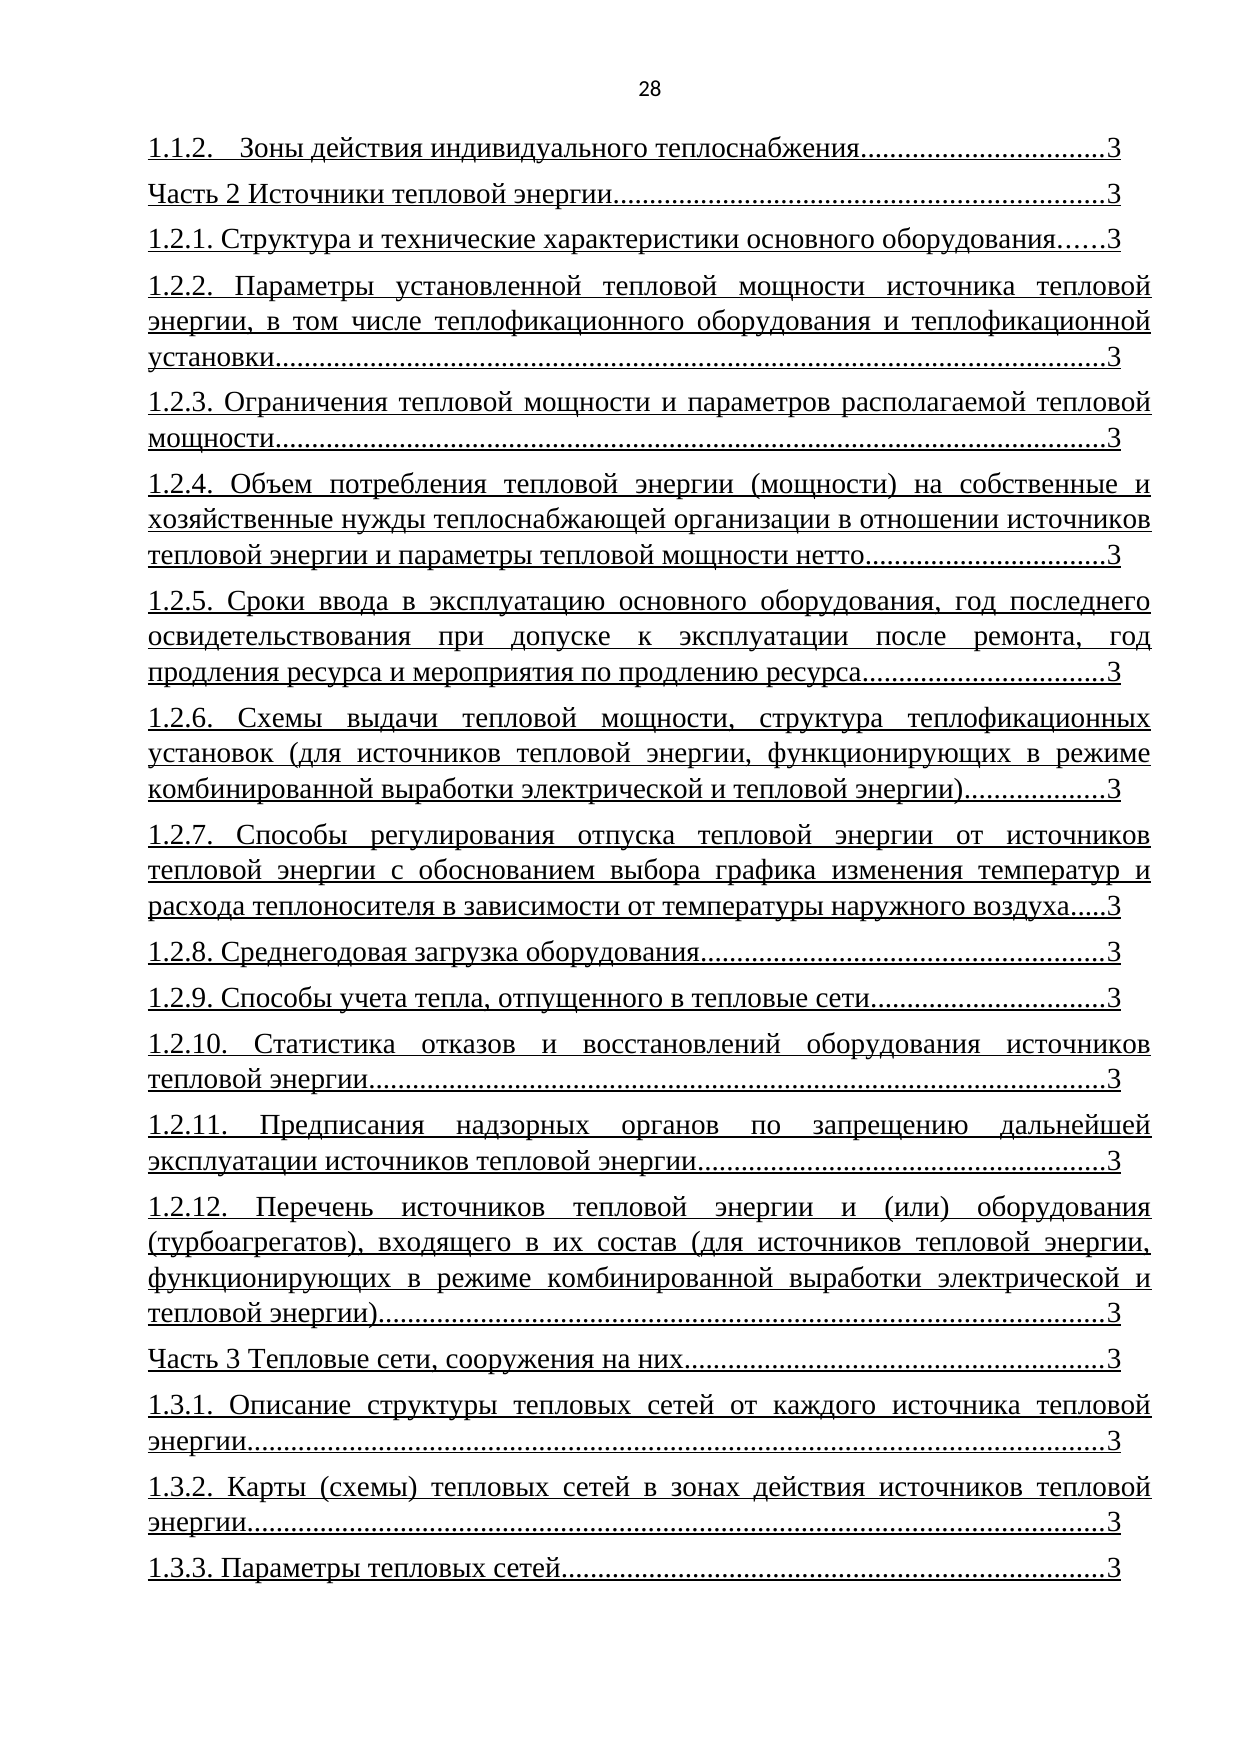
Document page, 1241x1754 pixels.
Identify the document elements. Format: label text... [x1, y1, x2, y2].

text Часть 2 Источники тепловой энергии 3 [148, 176, 1152, 209]
text 1.3.3. Параметры тепловых сетей 3 [148, 1550, 1152, 1584]
text 1.2.4. Объем потребления тепловой энергии (мощности) на собственные и хозяйственные нужды теплоснабжающей организации в отношении источников тепловой энергии и параметры тепловой мощности нетто 3 [148, 532, 1152, 571]
text 1.2.12. Перечень источников тепловой энергии и (или) оборудования (турбоагрегатов), входящего в их состав (для источников тепловой энергии, функционирующих в режиме комбинированной выработки электрической и тепловой энергии) 3 [148, 1290, 1152, 1329]
text Часть 3 Тепловые сети, сооружения на них 3 [148, 1341, 1152, 1375]
text 1.2.6. Схемы выдачи тепловой мощности, структура теплофикационных установок (для источников тепловой энергии, функционирующих в режиме комбинированной выработки электрической и тепловой энергии) 3 [148, 700, 1152, 804]
text 1.2.2. Параметры установленной тепловой мощности источника тепловой энергии, в том числе теплофикационного оборудования и теплофикационной установки 3 [148, 298, 1152, 372]
text 1.2.3. Ограничения тепловой мощности и параметров располагаемой тепловой мощности 3 [148, 384, 1152, 414]
text 1.2.11. Предписания надзорных органов по запрещению дальнейшей эксплуатации источников тепловой энергии 3 [148, 1107, 1152, 1136]
text 1.2.5. Сроки ввода в эксплуатацию основного оборудования, год последнего освидетельствования при допуске к эксплуатации после ремонта, год продления ресурса и мероприятия по продлению ресурса 3 [148, 583, 1152, 648]
text 1.2.5. Сроки ввода в эксплуатацию основного оборудования, год последнего освидетельствования при допуске к эксплуатации после ремонта, год продления ресурса и мероприятия по продлению ресурса 3 [148, 649, 1152, 688]
text 1.2.8. Среднегодовая загрузка оборудования 3 [148, 934, 1152, 967]
text 1.2.11. Предписания надзорных органов по запрещению дальнейшей эксплуатации источников тепловой энергии 3 [148, 1138, 1152, 1176]
text 1.2.3. Ограничения тепловой мощности и параметров располагаемой тепловой мощности 3 [148, 415, 1152, 454]
text 1.2.12. Перечень источников тепловой энергии и (или) оборудования (турбоагрегатов), входящего в их состав (для источников тепловой энергии, функционирующих в режиме комбинированной выработки электрической и тепловой энергии) 3 [148, 1189, 1152, 1218]
text 1.2.12. Перечень источников тепловой энергии и (или) оборудования (турбоагрегатов), входящего в их состав (для источников тепловой энергии, функционирующих в режиме комбинированной выработки электрической и тепловой энергии) 3 [148, 1219, 1152, 1289]
text 1.2.4. Объем потребления тепловой энергии (мощности) на собственные и хозяйственные нужды теплоснабжающей организации в отношении источников тепловой энергии и параметры тепловой мощности нетто 3 [148, 466, 1152, 531]
text 1.2.7. Способы регулирования отпуска тепловой энергии от источников тепловой энергии с обоснованием выбора графика изменения температур и расхода теплоносителя в зависимости от температуры наружного воздуха 3 [148, 817, 1152, 922]
text 1.2.10. Статистика отказов и восстановлений оборудования источников тепловой энергии 3 [148, 1026, 1152, 1095]
text 1.2.9. Способы учета тепла, отпущенного в тепловые сети 3 [148, 980, 1152, 1013]
text 1.2.1. Структура и технические характеристики основного оборудования 3 [148, 222, 1152, 255]
text 1.3.1. Описание структуры тепловых сетей от каждого источника тепловой энергии 3 [148, 1387, 1152, 1416]
text 1.2.2. Параметры установленной тепловой мощности источника тепловой энергии, в том числе теплофикационного оборудования и теплофикационной установки 3 [148, 268, 1152, 297]
text 1.3.2. Карты (схемы) тепловых сетей в зонах действия источников тепловой энергии 3 [148, 1499, 1152, 1538]
text 1.3.2. Карты (схемы) тепловых сетей в зонах действия источников тепловой энергии 3 [148, 1469, 1152, 1498]
text 1.1.2. Зоны действия индивидуального теплоснабжения 3 [148, 130, 1152, 163]
text 1.3.1. Описание структуры тепловых сетей от каждого источника тепловой энергии 3 [148, 1418, 1152, 1456]
